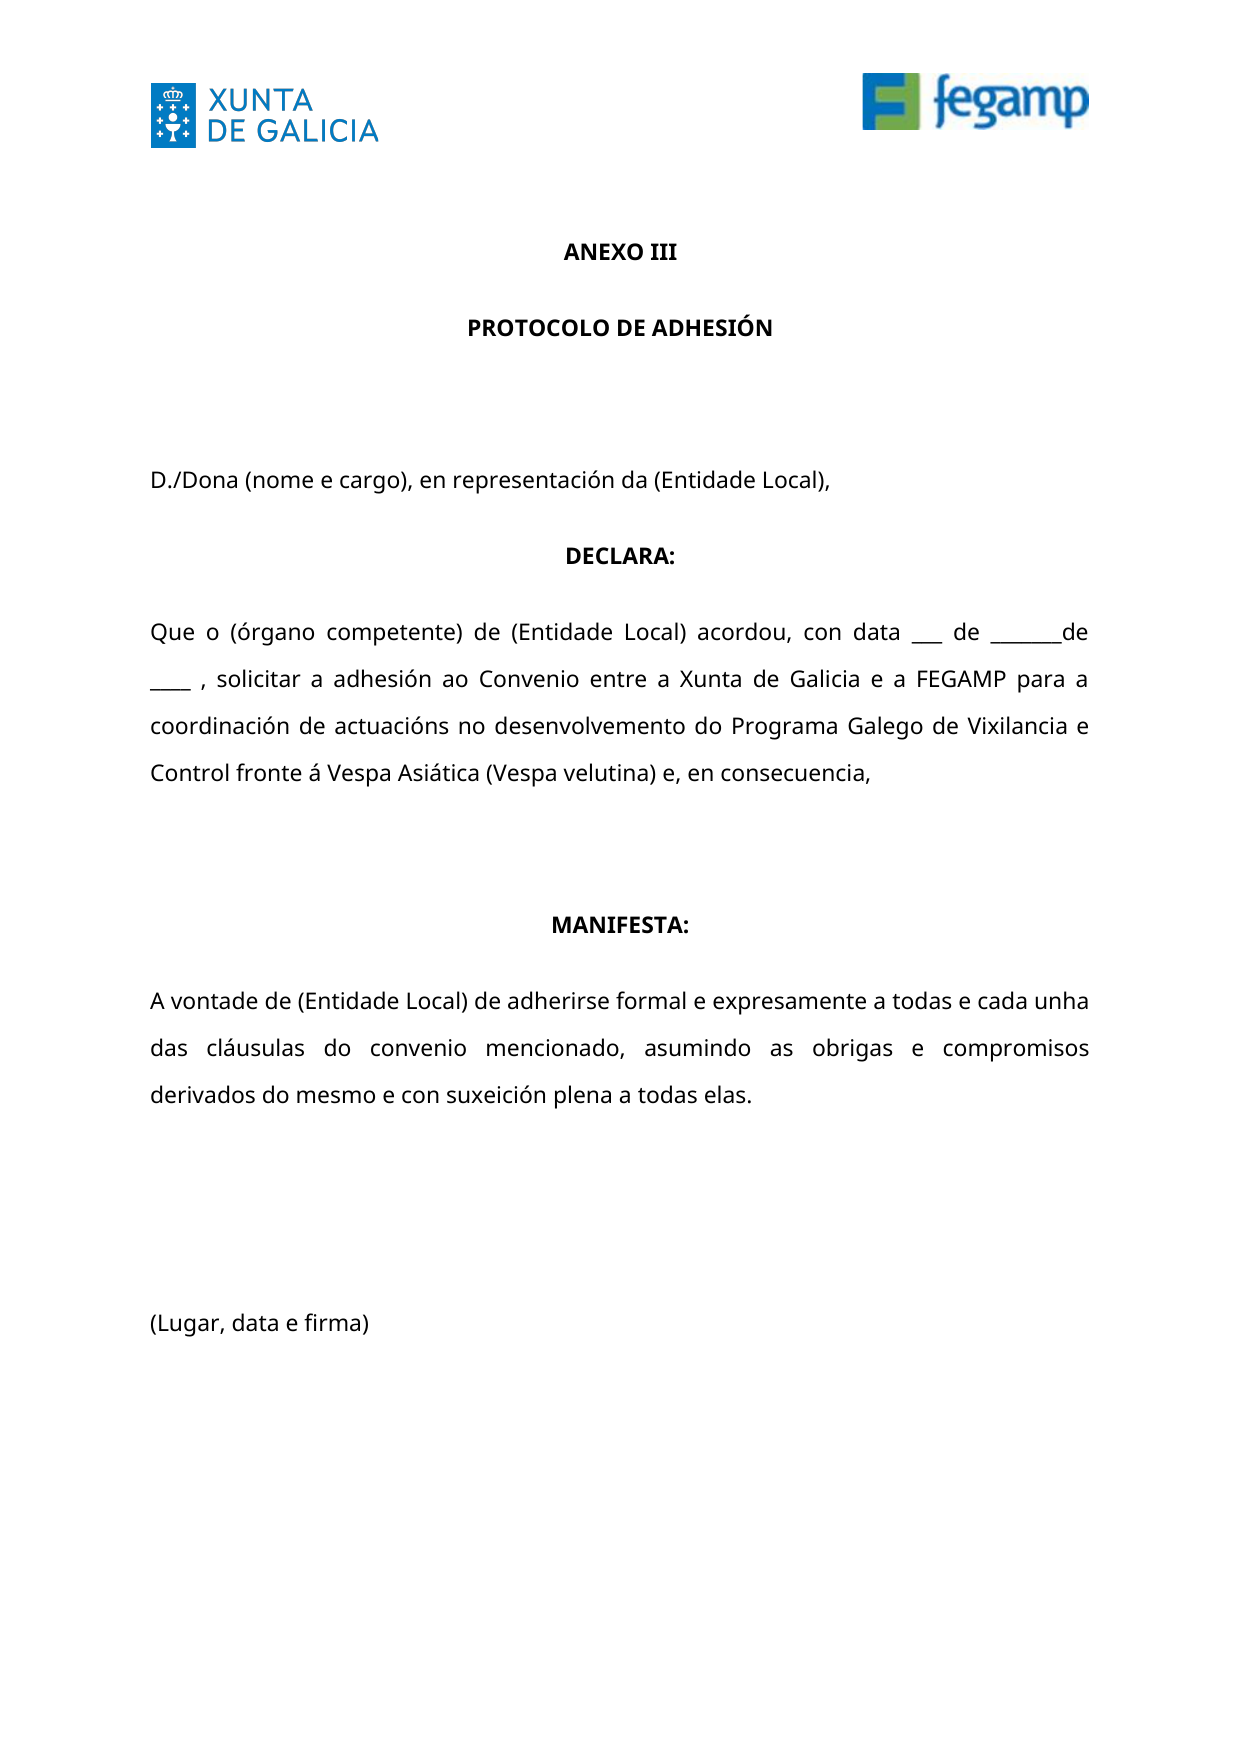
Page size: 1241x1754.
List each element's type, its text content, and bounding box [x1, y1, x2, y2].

text ANEXO III [150, 236, 1090, 267]
text PROTOCOLO DE ADHESIÓN [150, 312, 1090, 343]
text DECLARA: [150, 540, 1090, 571]
text (Lugar, data e firma) [150, 1307, 1090, 1338]
text MANIFESTA: [150, 909, 1090, 940]
text A vontade de (Entidade Local) de adherirse formal e expresamente a todas e cada unha das cláusulas do convenio mencionado, asumindo as obrigas e compromisos derivados do mesmo e con suxeición plena a todas elas. [150, 985, 1090, 1110]
text Que o (órgano competente) de (Entidade Local) acordou, con data ___ de _______de ____ , solicitar a adhesión ao Convenio entre a Xunta de Galicia e a FEGAMP para a coordinación de actuacións no desenvolvemento do Programa Galego de Vixilancia e Control fronte á Vespa Asiática (Vespa velutina) e, en consecuencia, [150, 616, 1090, 788]
picture [151, 83, 379, 148]
picture [862, 73, 1089, 130]
text D./Dona (nome e cargo), en representación da (Entidade Local), [150, 464, 1090, 495]
